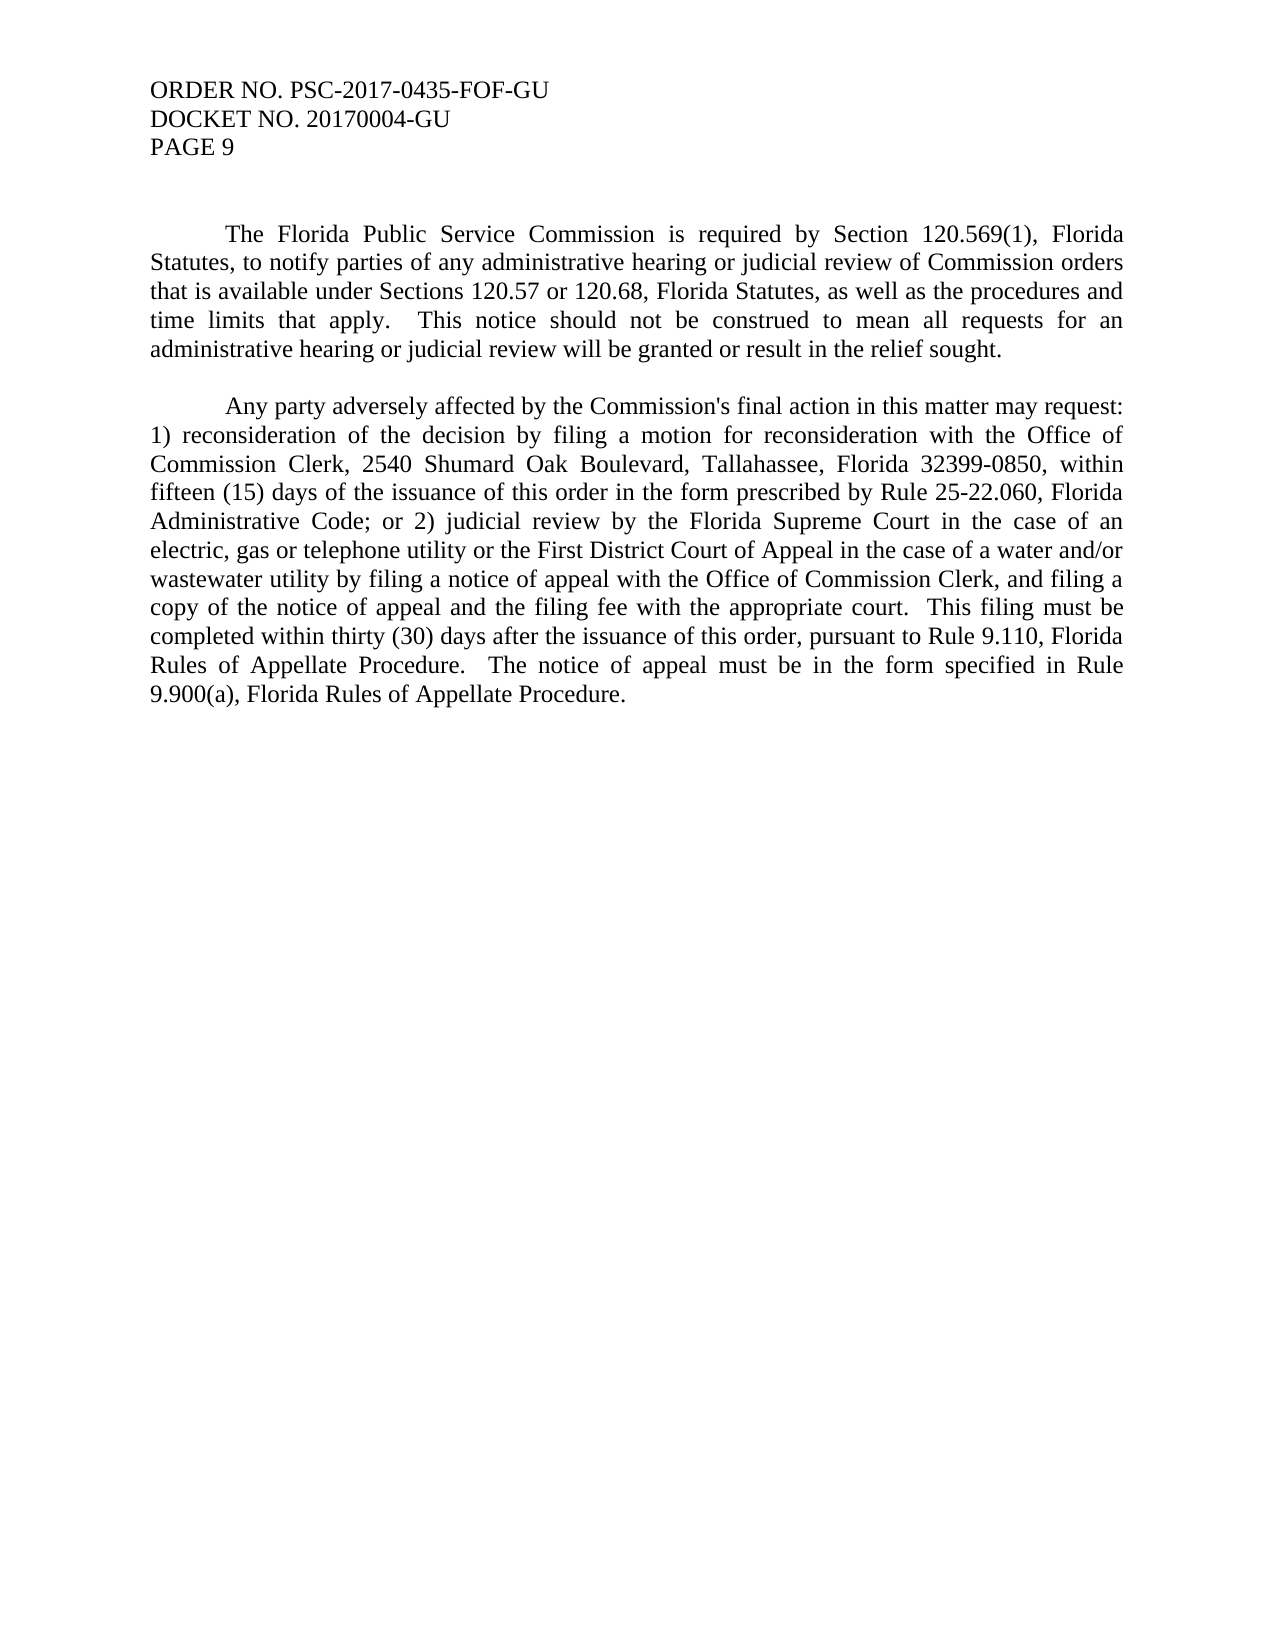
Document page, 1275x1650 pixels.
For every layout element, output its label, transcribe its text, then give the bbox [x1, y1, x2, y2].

text Any party adversely affected by the Commission's final action in this matter may request: 1) reconsideration of the decision by filing a motion for reconsideration with the Office of Commission Clerk, 2540 Shumard Oak Boulevard, Tallahassee, Florida 32399-0850, within fifteen (15) days of the issuance of this order in the form prescribed by Rule 25-22.060, Florida Administrative Code; or 2) judicial review by the Florida Supreme Court in the case of an electric, gas or telephone utility or the First District Court of Appeal in the case of a water and/or wastewater utility by filing a notice of appeal with the Office of Commission Clerk, and filing a copy of the notice of appeal and the filing fee with the appropriate court. This filing must be completed within thirty (30) days after the issuance of this order, pursuant to Rule 9.110, Florida Rules of Appellate Procedure. The notice of appeal must be in the form specified in Rule 9.900(a), Florida Rules of Appellate Procedure. [150, 391, 1125, 707]
text The Florida Public Service Commission is required by Section 120.569(1), Florida Statutes, to notify parties of any administrative hearing or judicial review of Commission orders that is available under Sections 120.57 or 120.68, Florida Statutes, as well as the procedures and time limits that apply. This notice should not be construed to mean all requests for an administrative hearing or judicial review will be granted or result in the relief sought. [150, 219, 1125, 362]
